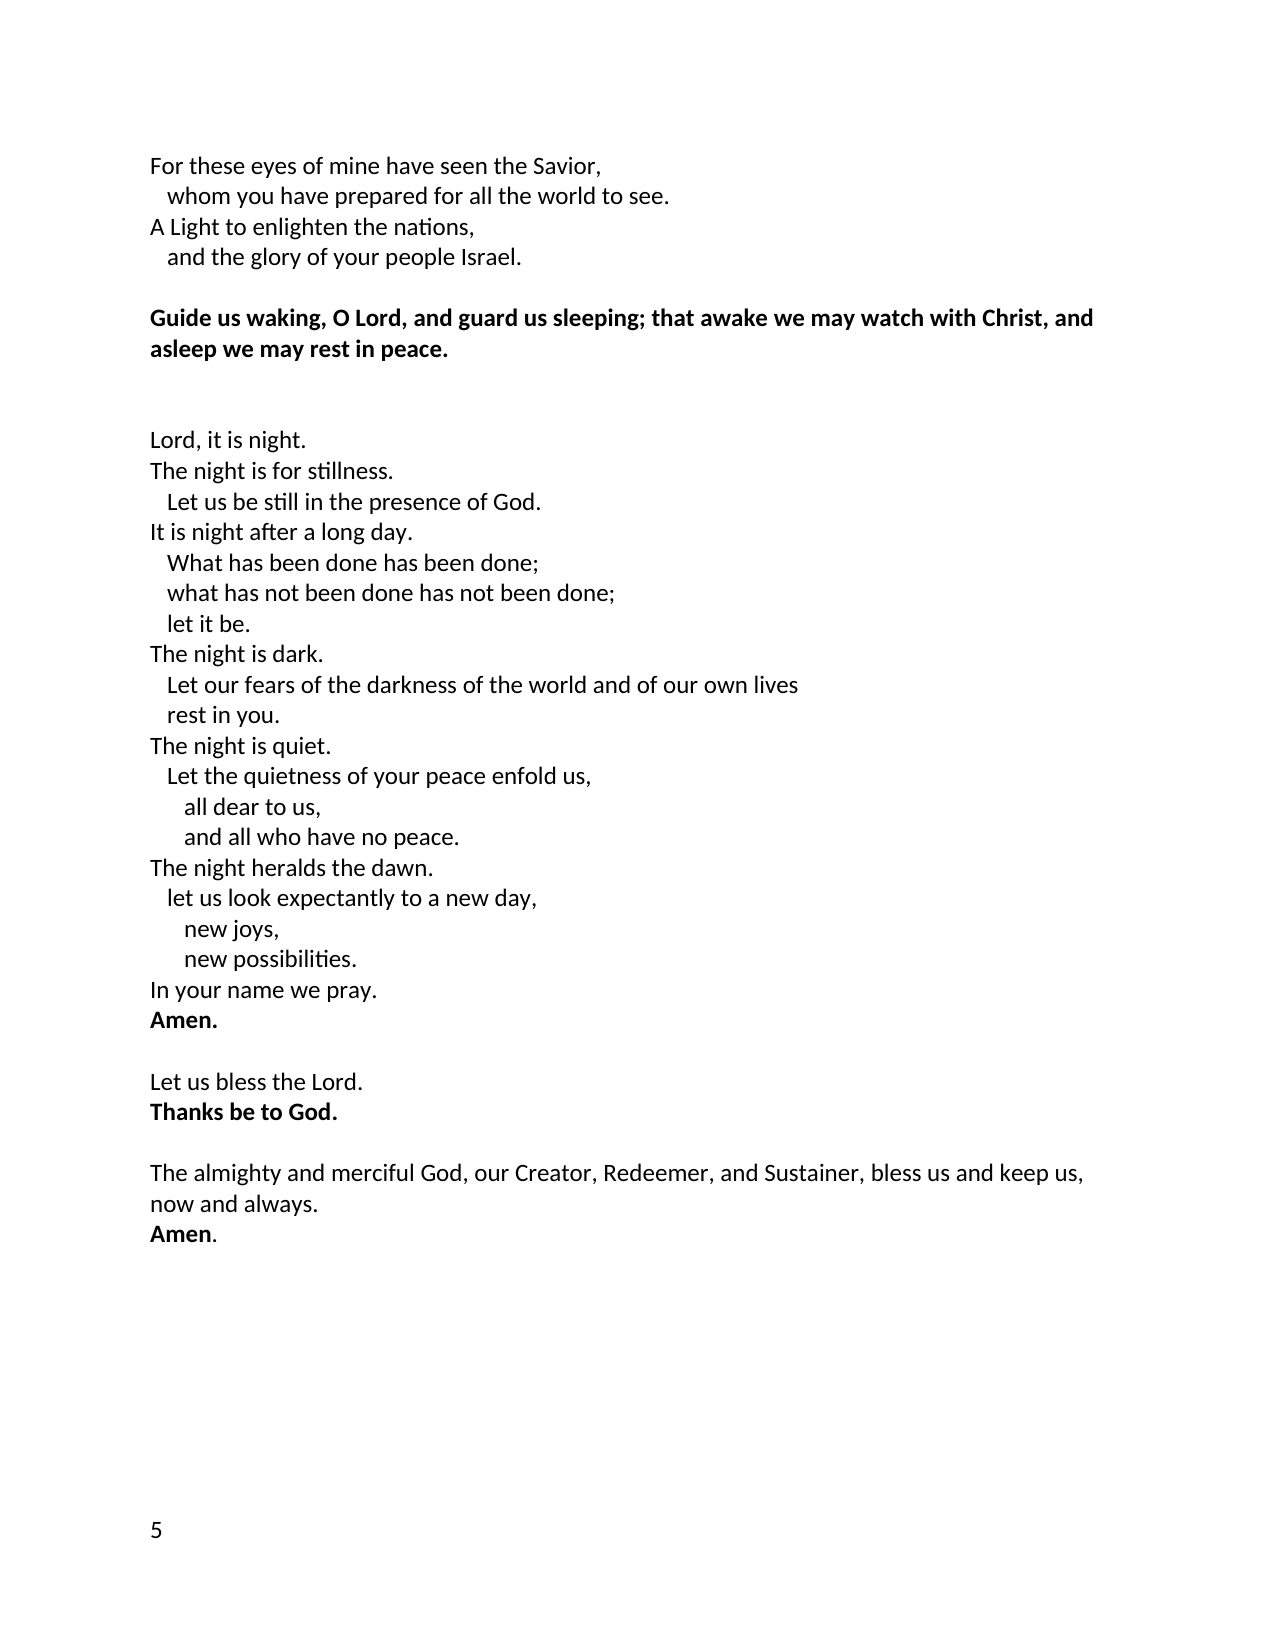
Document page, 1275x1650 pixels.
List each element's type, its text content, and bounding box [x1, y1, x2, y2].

text Let us bless the Lord. [150, 1066, 1125, 1096]
text What has been done has been done; [150, 547, 1125, 577]
text rest in you. [150, 699, 1125, 730]
text Guide us waking, O Lord, and guard us sleeping; that awake we may watch with Christ, and asleep we may rest in peace. [150, 303, 1125, 364]
text Amen. [150, 1218, 1125, 1249]
text A Light to enlighten the nations, [150, 211, 1125, 242]
text In your name we pray. [150, 974, 1125, 1004]
text Thanks be to God. [150, 1096, 1125, 1127]
text Lord, it is night. [150, 425, 1125, 455]
text let it be. [150, 608, 1125, 638]
text The night is dark. [150, 638, 1125, 669]
text and the glory of your people Israel. [150, 242, 1125, 272]
text what has not been done has not been done; [150, 577, 1125, 608]
text Let the quietness of your peace enfold us, [150, 760, 1125, 791]
text Amen. [150, 1004, 1125, 1035]
text new joys, [150, 913, 1125, 943]
text whom you have prepared for all the world to see. [150, 181, 1125, 211]
text and all who have no peace. [150, 821, 1125, 852]
text The night is for stillness. [150, 455, 1125, 486]
text The almighty and merciful God, our Creator, Redeemer, and Sustainer, bless us and keep us, now and always. [150, 1157, 1125, 1218]
text let us look expectantly to a new day, [150, 882, 1125, 913]
text For these eyes of mine have seen the Savior, [150, 150, 1125, 181]
text Let us be still in the presence of God. [150, 486, 1125, 516]
text It is night after a long day. [150, 516, 1125, 547]
text new possibilities. [150, 943, 1125, 974]
text The night heralds the dawn. [150, 852, 1125, 882]
text The night is quiet. [150, 730, 1125, 760]
text all dear to us, [150, 791, 1125, 821]
text Let our fears of the darkness of the world and of our own lives [150, 669, 1125, 699]
